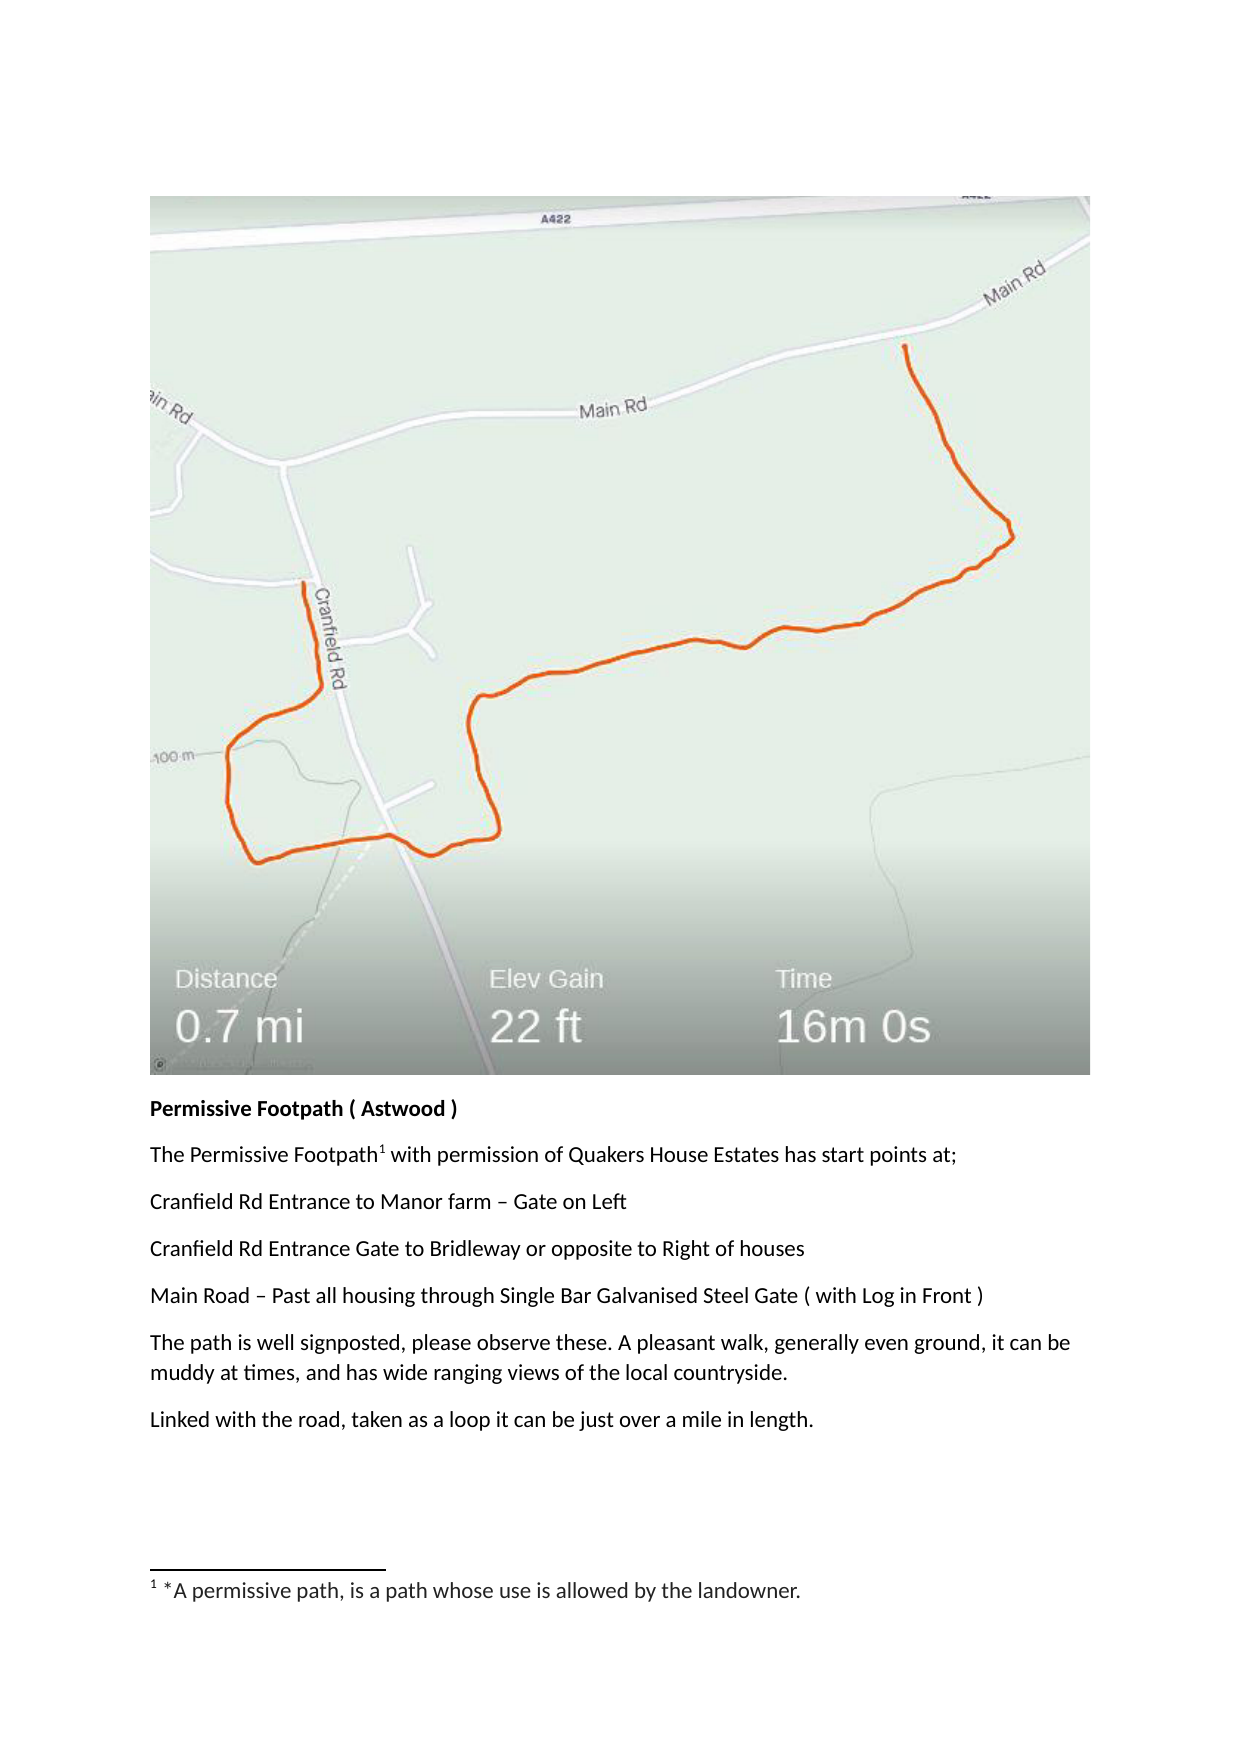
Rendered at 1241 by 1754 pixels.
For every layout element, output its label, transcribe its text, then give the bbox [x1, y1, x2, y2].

text Cranfield Rd Entrance Gate to Bridleway or opposite to Right of houses [150, 1234, 1090, 1262]
text The Permissive Footpath with permission of Quakers House Estates has start points at; [150, 1141, 1090, 1169]
text Linked with the road, taken as a loop it can be just over a mile in length. [150, 1405, 1090, 1433]
text Cranfield Rd Entrance to Manor farm – Gate on Left [150, 1187, 1090, 1216]
text Permissive Footpath ( Astwood ) [150, 1094, 1090, 1122]
text The path is well signposted, please observe these. A pleasant walk, generally even ground, it can be muddy at times, and has wide ranging views of the local countryside. [150, 1328, 1090, 1386]
text Main Road – Past all housing through Single Bar Galvanised Steel Gate ( with Log in Front ) [150, 1281, 1090, 1309]
picture [150, 196, 1091, 1075]
